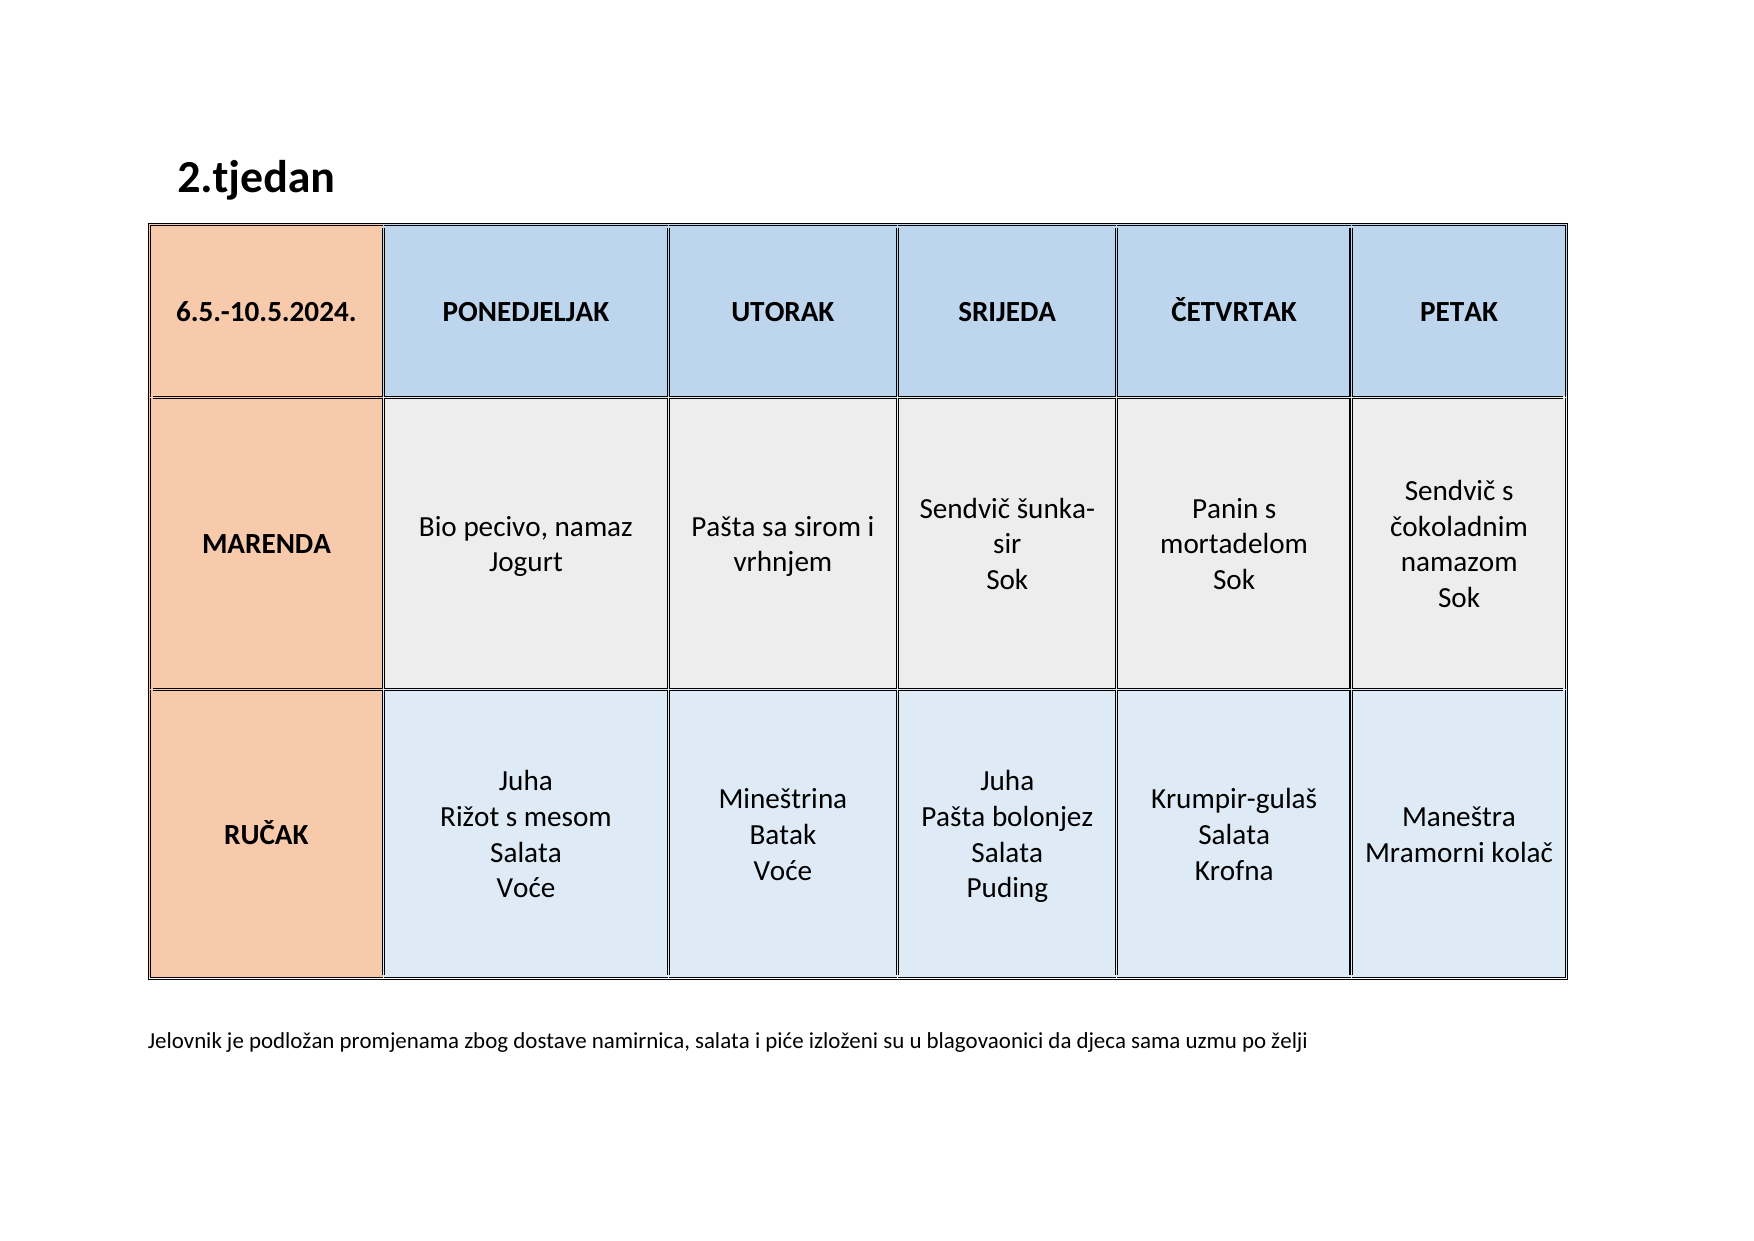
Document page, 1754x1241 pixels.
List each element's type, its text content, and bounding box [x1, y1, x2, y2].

table_header ČETVRTAK [1117, 226, 1351, 396]
table_cell Juha Pašta bolonjez Salata Puding [897, 688, 1117, 977]
table_header PONEDJELJAK [383, 226, 668, 396]
table_header UTORAK [668, 226, 897, 396]
table_cell Maneštra Mramorni kolač [1351, 688, 1565, 977]
table_cell Panin s mortadelom Sok [1118, 399, 1349, 688]
table_cell Mineštrina Batak Voće [668, 691, 897, 977]
table_cell Sendvič s čokoladnim namazom Sok [1353, 396, 1565, 688]
table_header PETAK [1351, 226, 1565, 396]
table_cell Pašta sa sirom i vrhnjem [670, 399, 896, 688]
table_cell RUČAK [151, 688, 383, 977]
text 2.tjedan [177, 148, 1606, 203]
table_header 6.5.-10.5.2024. [151, 226, 383, 396]
text Jelovnik je podložan promjenama zbog dostave namirnica, salata i piće izloženi su u blagovaonici da djeca sama uzmu po želji [148, 1026, 1606, 1054]
table_cell Krumpir-gulaš Salata Krofna [1117, 691, 1351, 977]
table_cell Juha Rižot s mesom Salata Voće [383, 691, 668, 977]
table_cell Sendvič šunka-sir Sok [899, 399, 1115, 688]
table_cell Bio pecivo, namaz Jogurt [385, 399, 667, 688]
table_cell MARENDA [151, 396, 382, 688]
table_header SRIJEDA [897, 224, 1117, 396]
